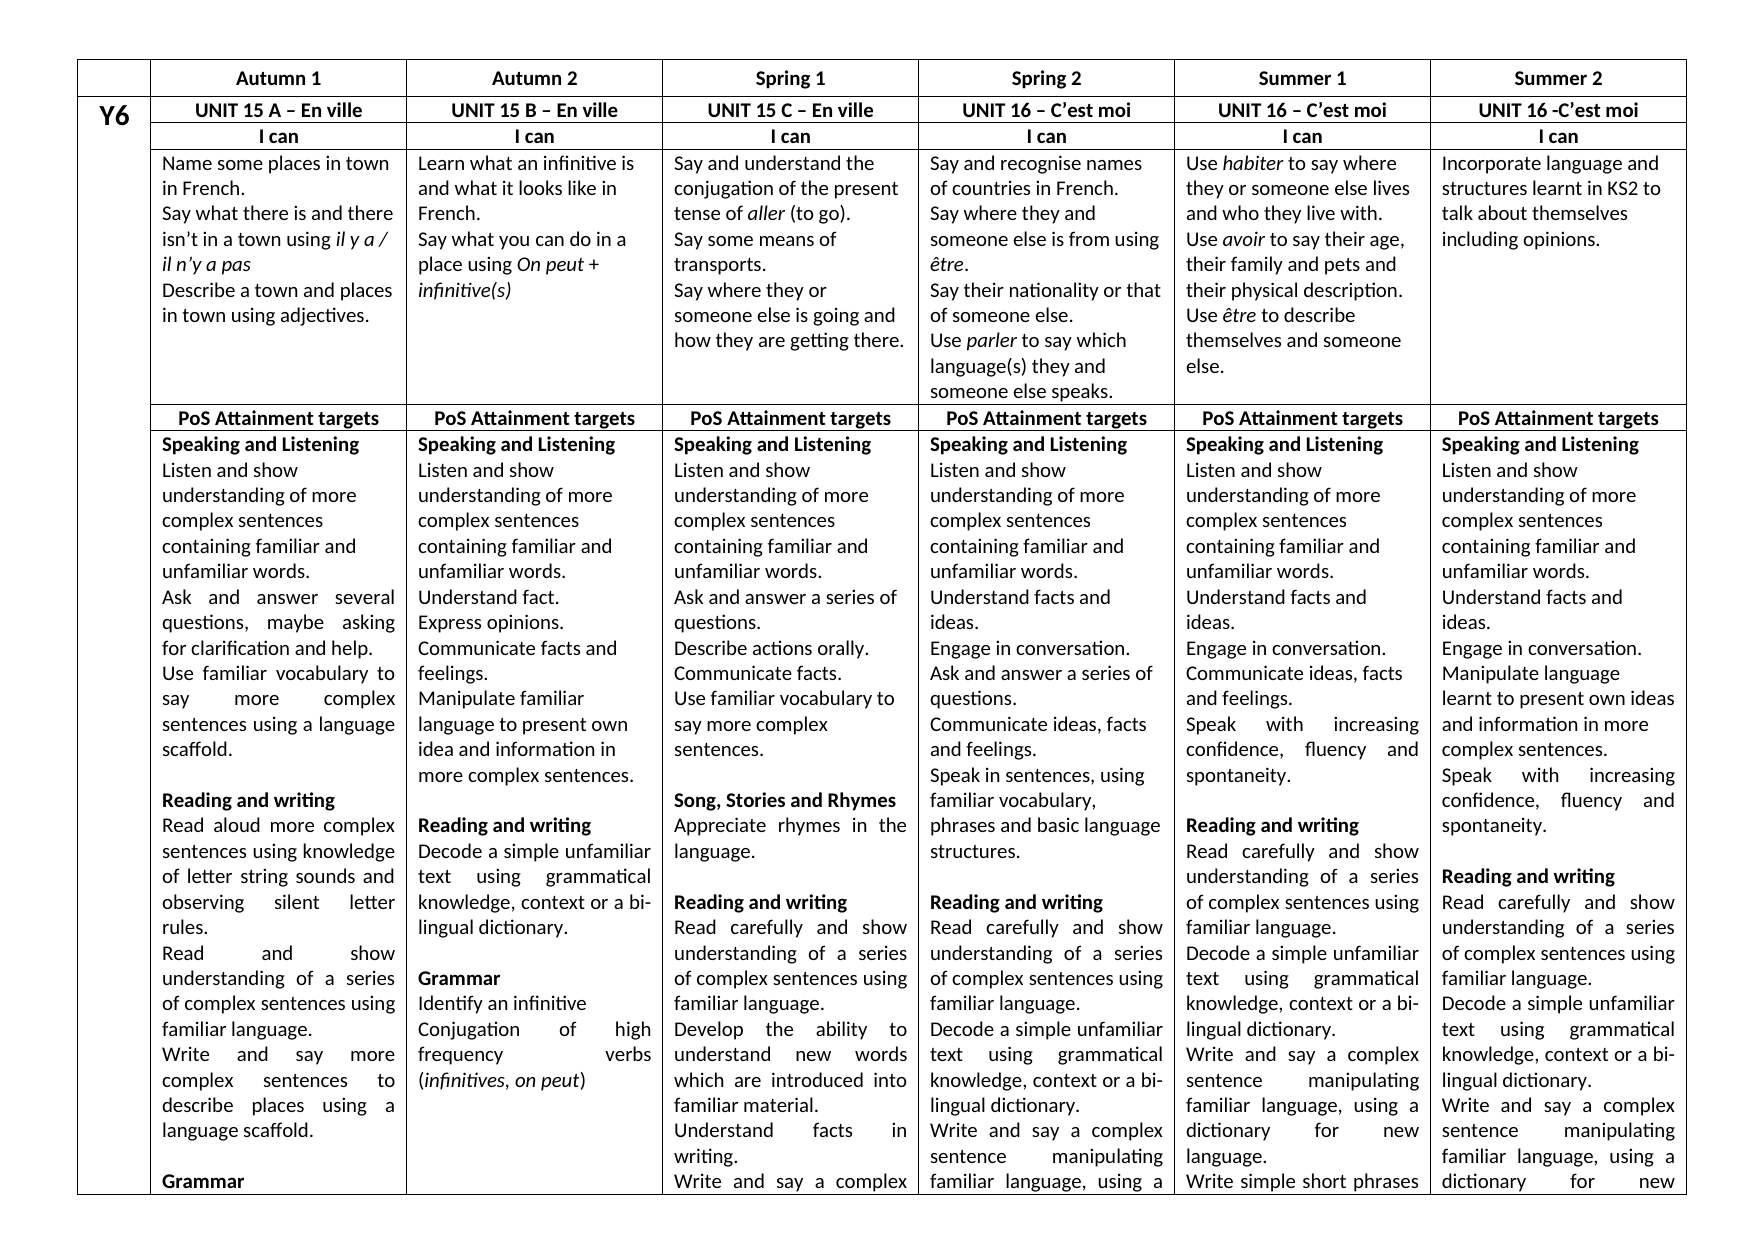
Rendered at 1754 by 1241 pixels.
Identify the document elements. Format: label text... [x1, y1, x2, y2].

table_header Autumn 1 [151, 60, 406, 96]
table_cell Y6 [78, 97, 150, 1194]
table_cell PoS Attainment targets [1175, 405, 1430, 430]
table_cell UNIT 15 B – En ville [407, 97, 662, 122]
table_cell Say and understand the conjugation of the present tense of aller (to go). Say some means of transports. Say where they or someone else is going and how they are getting there. [663, 150, 918, 404]
table_cell Learn what an infinitive is and what it looks like in French. Say what you can do in a place using On peut + infinitive(s) [407, 150, 662, 404]
table_cell PoS Attainment targets [919, 405, 1174, 430]
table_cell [151, 431, 406, 1194]
table_cell Say and recognise names of countries in French. Say where they and someone else is from using être. Say their nationality or that of someone else. Use parler to say which language(s) they and someone else speaks. [919, 150, 1174, 404]
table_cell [1431, 431, 1686, 1194]
table_cell UNIT 16 – C’est moi [1175, 97, 1430, 122]
table_header Spring 2 [919, 60, 1174, 96]
table_cell I can [151, 123, 406, 149]
table_cell UNIT 15 A – En ville [151, 97, 406, 122]
table_cell UNIT 15 C – En ville [663, 97, 918, 122]
table_cell UNIT 16 – C’est moi [919, 97, 1174, 122]
table_cell PoS Attainment targets [151, 405, 406, 430]
table_cell Name some places in town in French. Say what there is and there isn’t in a town using il y a / il n’y a pas Describe a town and places in town using adjectives. [151, 150, 406, 404]
table_cell PoS Attainment targets [407, 405, 662, 430]
table_cell Use habiter to say where they or someone else lives and who they live with. Use avoir to say their age, their family and pets and their physical description. Use être to describe themselves and someone else. [1175, 150, 1430, 404]
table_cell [919, 431, 1174, 1194]
table_cell Incorporate language and structures learnt in KS2 to talk about themselves including opinions. [1431, 150, 1686, 404]
table_cell I can [1175, 123, 1430, 149]
table_cell I can [407, 123, 662, 149]
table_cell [663, 431, 918, 1194]
table_header Autumn 2 [407, 60, 662, 96]
table_cell I can [663, 123, 918, 149]
table_header Spring 1 [663, 60, 918, 96]
table_header [78, 60, 150, 96]
table_header Summer 2 [1431, 60, 1686, 96]
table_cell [1175, 431, 1430, 1194]
table_cell I can [1431, 123, 1686, 149]
table_cell PoS Attainment targets [663, 405, 918, 430]
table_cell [407, 431, 662, 1194]
table_cell I can [919, 123, 1174, 149]
table_cell PoS Attainment targets [1431, 405, 1686, 430]
table_cell UNIT 16 -C’est moi [1431, 97, 1686, 122]
table_header Summer 1 [1175, 60, 1430, 96]
